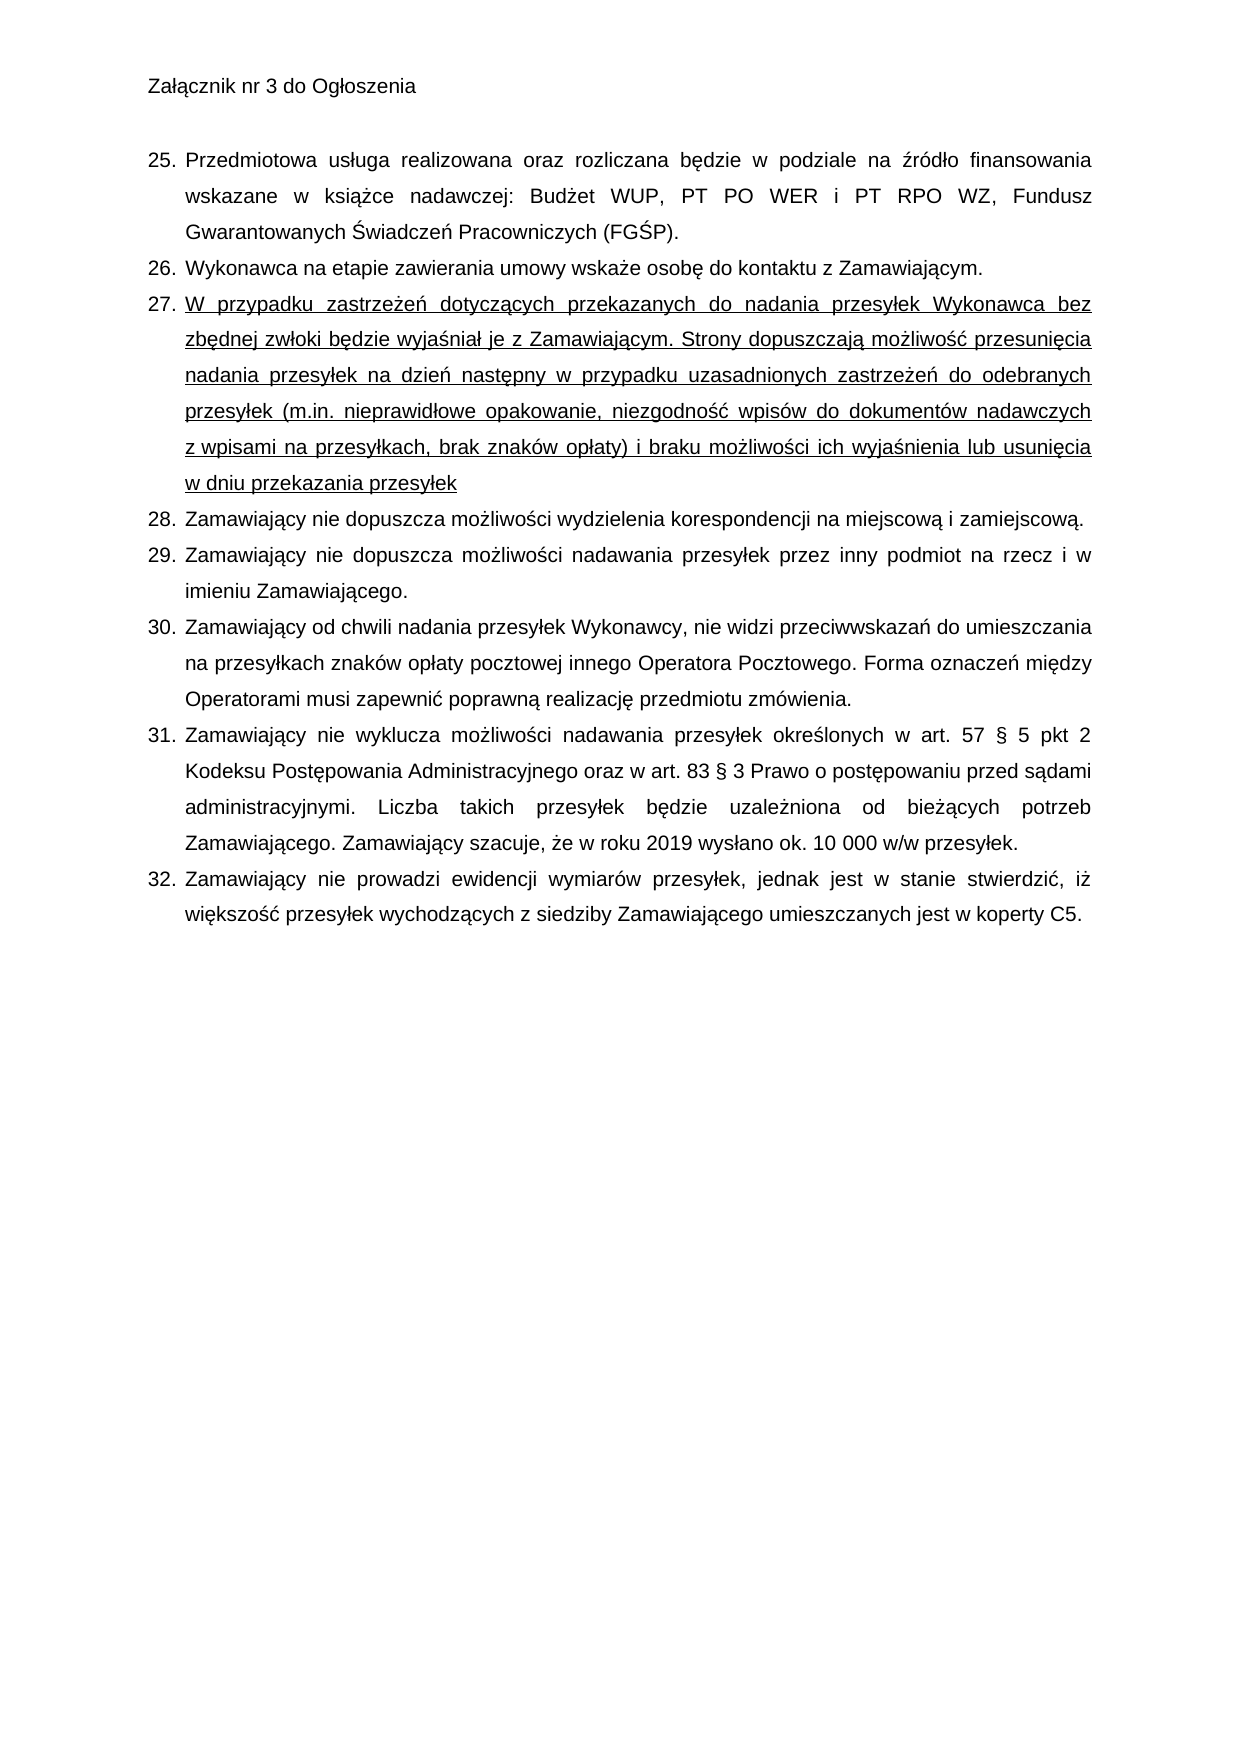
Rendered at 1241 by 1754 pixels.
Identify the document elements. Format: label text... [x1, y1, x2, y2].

list Zamawiający nie wyklucza możliwości nadawania przesyłek określonych w art. 57 § 5 pkt 2 Kodeksu Postępowania Administracyjnego oraz w art. 83 § 3 Prawo o postępowaniu przed sądami administracyjnymi. Liczba takich przesyłek będzie uzależniona od bieżących potrzeb Zamawiającego. Zamawiający szacuje, że w roku 2019 wysłano ok. 10 000 w/w przesyłek. [148, 723, 1093, 854]
list Wykonawca na etapie zawierania umowy wskaże osobę do kontaktu z Zamawiającym. [148, 255, 1093, 279]
list Zamawiający nie dopuszcza możliwości wydzielenia korespondencji na miejscową i zamiejscową. [148, 507, 1093, 531]
list Zamawiający nie prowadzi ewidencji wymiarów przesyłek, jednak jest w stanie stwierdzić, iż większość przesyłek wychodzących z siedziby Zamawiającego umieszczanych jest w koperty C5. [148, 866, 1093, 926]
list W przypadku zastrzeżeń dotyczących przekazanych do nadania przesyłek Wykonawca bez zbędnej zwłoki będzie wyjaśniał je z Zamawiającym. Strony dopuszczają możliwość przesunięcia nadania przesyłek na dzień następny w przypadku uzasadnionych zastrzeżeń do odebranych przesyłek (m.in. nieprawidłowe opakowanie, niezgodność wpisów do dokumentów nadawczych z wpisami na przesyłkach, brak znaków opłaty) i braku możliwości ich wyjaśnienia lub usunięcia w dniu przekazania przesyłek [148, 291, 1093, 495]
list Zamawiający nie dopuszcza możliwości nadawania przesyłek przez inny podmiot na rzecz i w imieniu Zamawiającego. [148, 543, 1093, 603]
list Przedmiotowa usługa realizowana oraz rozliczana będzie w podziale na źródło finansowania wskazane w książce nadawczej: Budżet WUP, PT PO WER i PT RPO WZ, Fundusz Gwarantowanych Świadczeń Pracowniczych (FGŚP). [148, 148, 1093, 243]
list Zamawiający od chwili nadania przesyłek Wykonawcy, nie widzi przeciwwskazań do umieszczania na przesyłkach znaków opłaty pocztowej innego Operatora Pocztowego. Forma oznaczeń między Operatorami musi zapewnić poprawną realizację przedmiotu zmówienia. [148, 615, 1093, 711]
